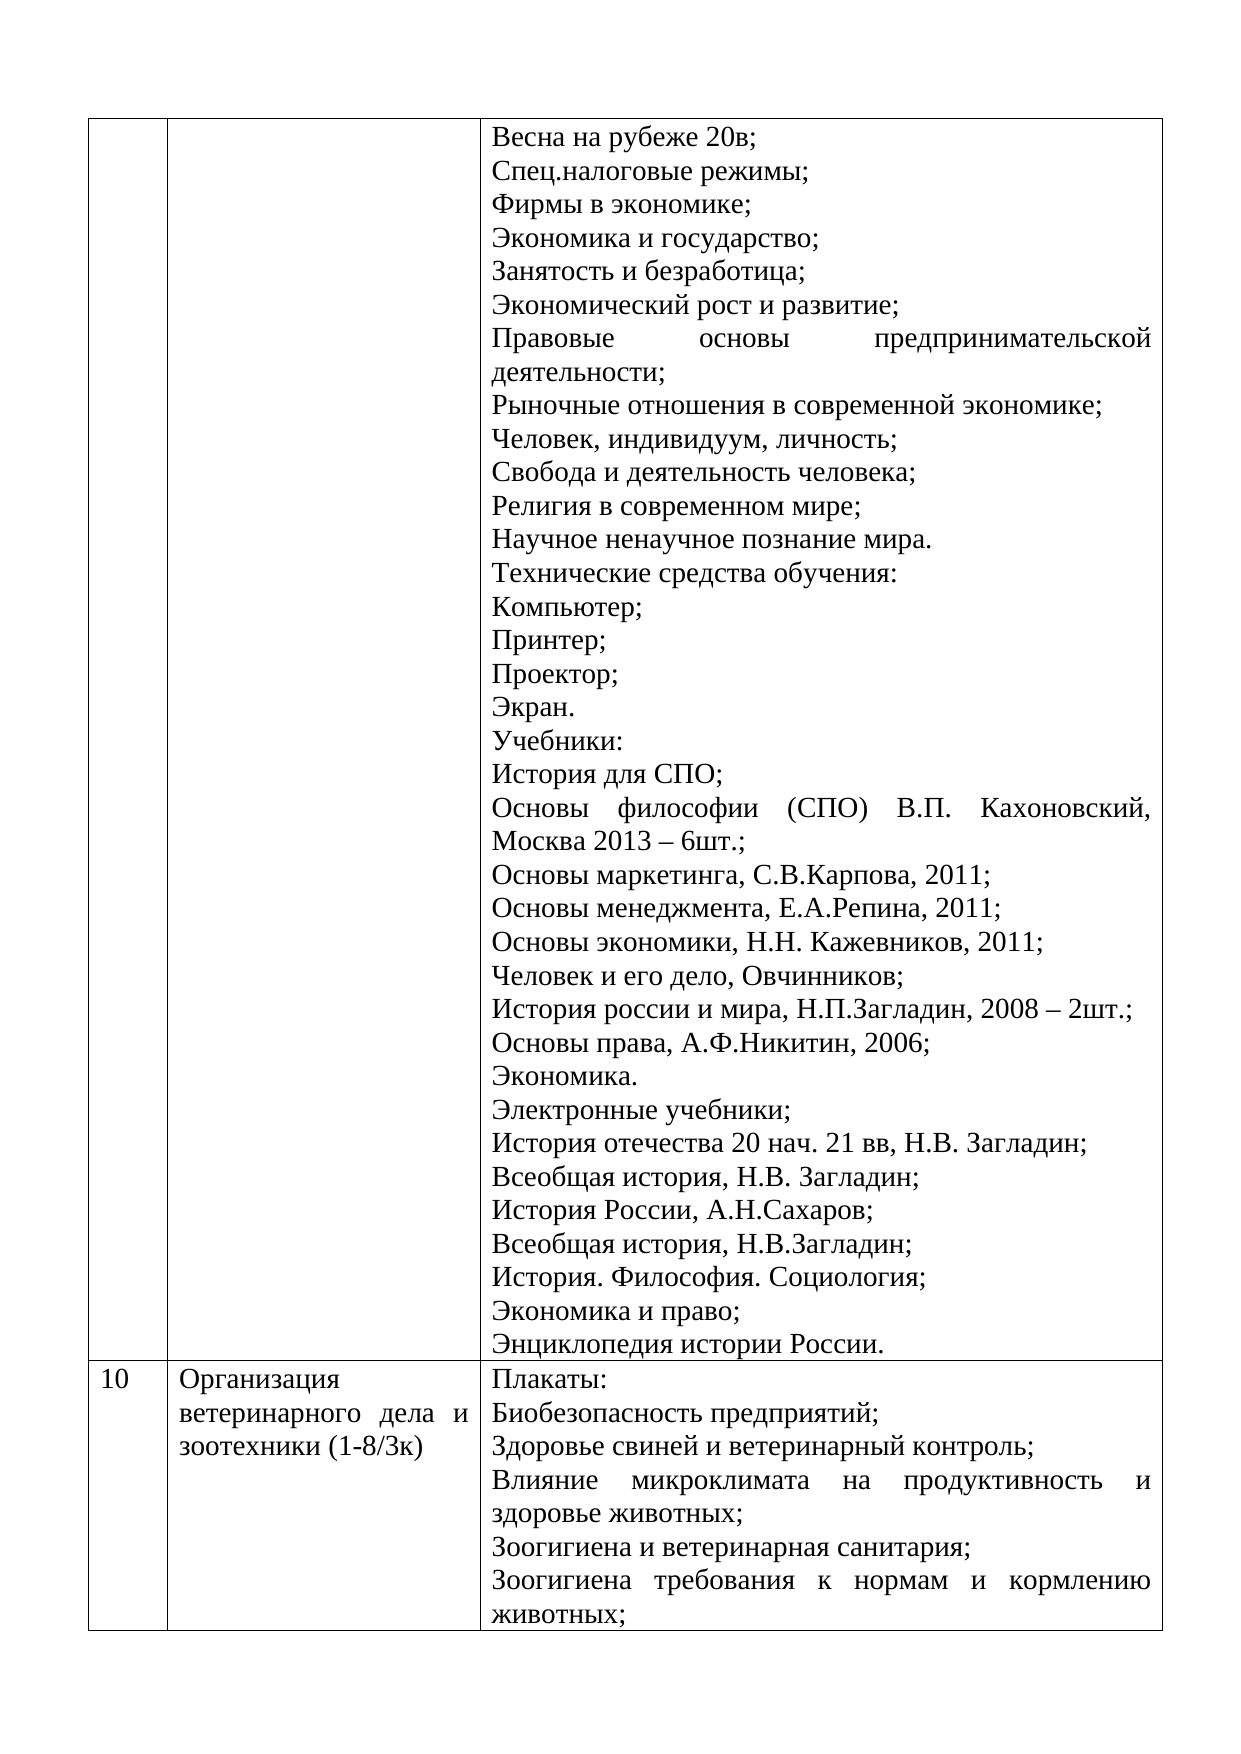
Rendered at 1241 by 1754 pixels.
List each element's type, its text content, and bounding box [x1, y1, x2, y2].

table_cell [481, 1361, 1162, 1629]
table_cell 9 [89, 119, 167, 1360]
table_cell 10 [89, 1361, 167, 1629]
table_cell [481, 119, 1162, 1360]
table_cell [168, 119, 480, 1360]
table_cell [168, 1361, 480, 1629]
